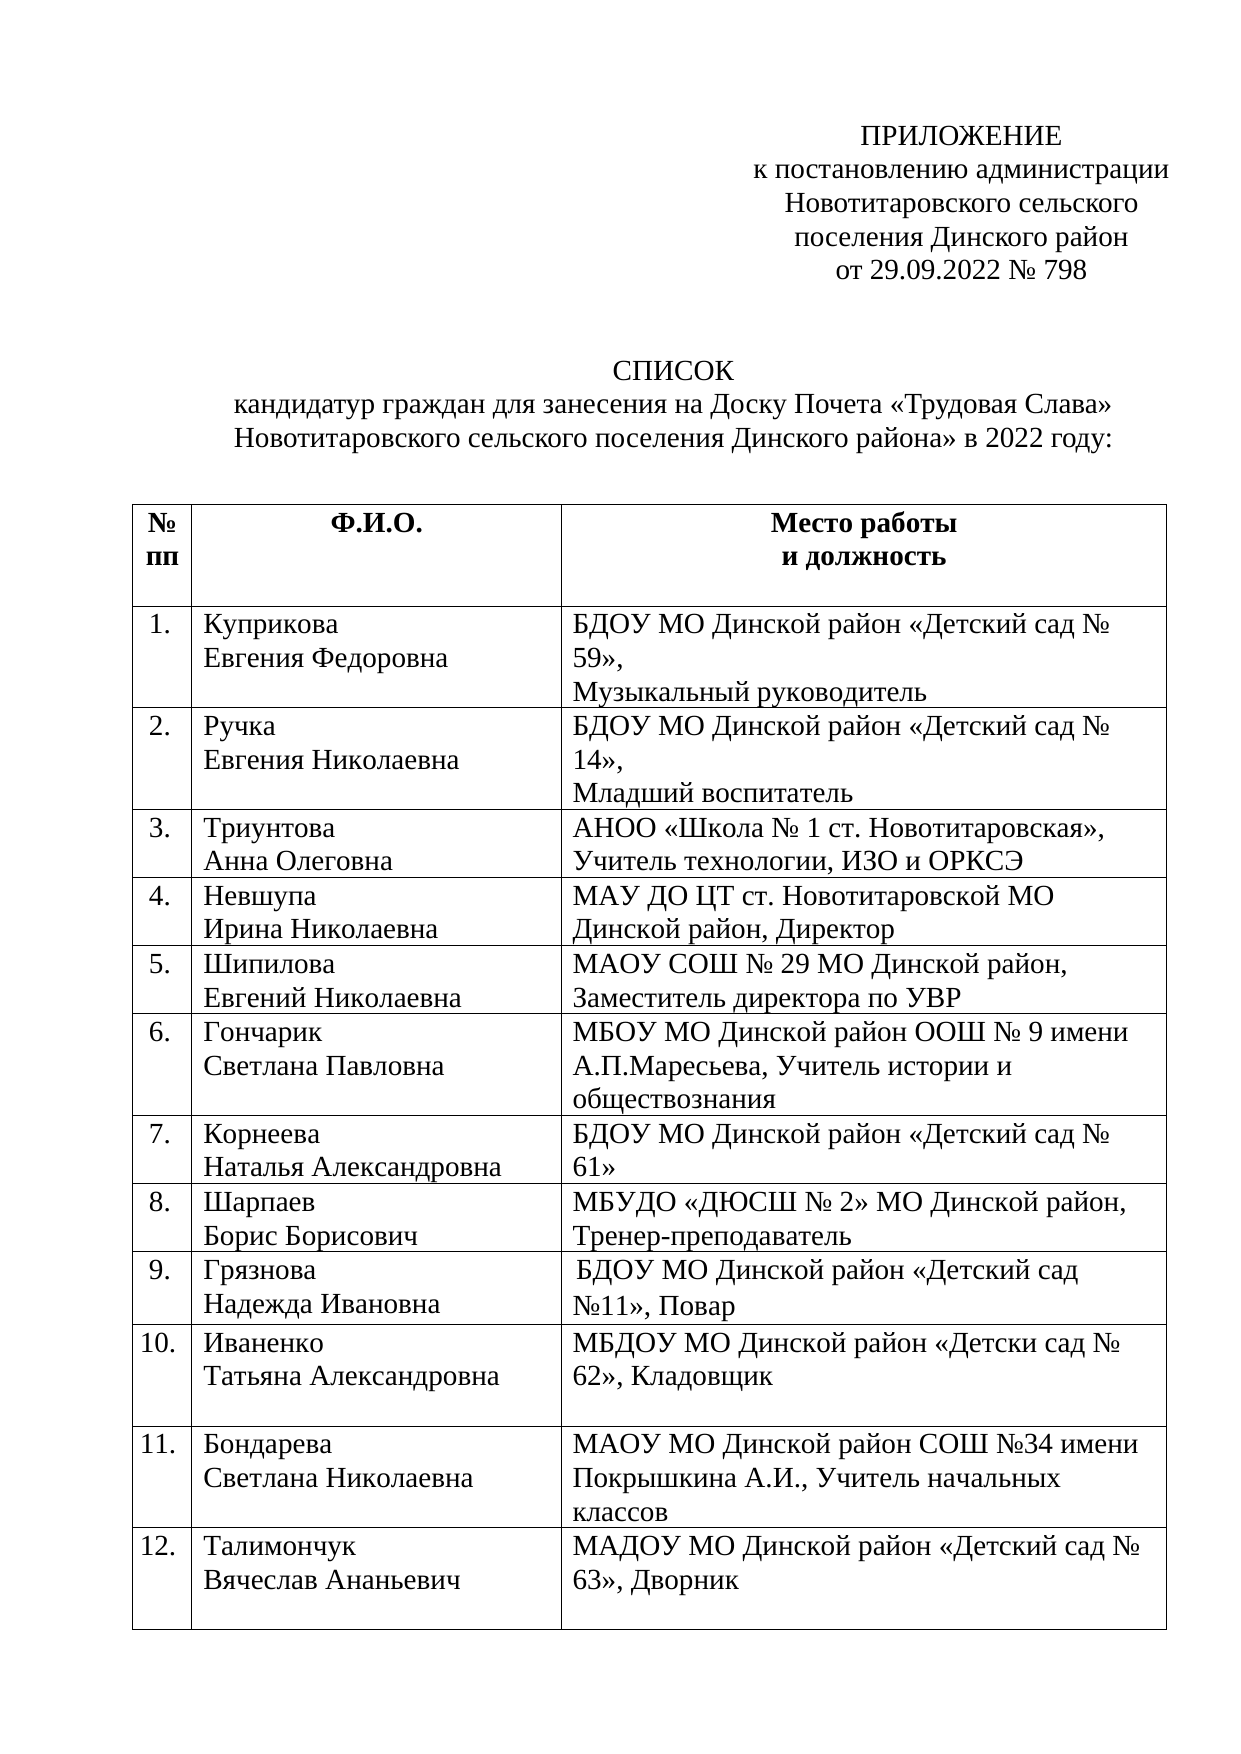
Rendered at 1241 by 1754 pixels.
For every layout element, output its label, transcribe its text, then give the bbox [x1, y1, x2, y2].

table_cell БДОУ МО Динской район «Детский сад № 61» [562, 1116, 1166, 1183]
table_cell Ручка Евгения Николаевна [192, 708, 561, 809]
table_cell [133, 1116, 191, 1183]
table_cell МБДОУ МО Динской район «Детски сад № 62», Кладовщик [562, 1325, 1166, 1426]
table_cell БДОУ МО Динской район «Детский сад № 59», Музыкальный руководитель [562, 607, 1166, 707]
table_cell МБОУ МО Динской район ООШ № 9 имени А.П.Маресьева, Учитель истории и обществознания [562, 1014, 1166, 1115]
table_cell БДОУ МО Динской район «Детский сад № 14», Младший воспитатель [562, 708, 1166, 809]
table_cell МАУ ДО ЦТ ст. Новотитаровской МО Динской район, Директор [562, 878, 1166, 945]
table_cell Триунтова Анна Олеговна [192, 810, 561, 877]
table_cell [133, 1014, 191, 1115]
table_cell МАОУ МО Динской район СОШ №34 имени Покрышкина А.И., Учитель начальных классов [562, 1427, 1166, 1527]
table_cell БДОУ МО Динской район «Детский сад №11», Повар [562, 1252, 1166, 1324]
table_cell [133, 607, 191, 707]
table_cell АНОО «Школа № 1 ст. Новотитаровская», Учитель технологии, ИЗО и ОРКСЭ [562, 810, 1166, 877]
text ПРИЛОЖЕНИЕ [753, 118, 1169, 152]
table_cell МАОУ СОШ № 29 МО Динской район, Заместитель директора по УВР [562, 946, 1166, 1013]
table_header № пп [133, 505, 191, 606]
table_cell Шипилова Евгений Николаевна [192, 946, 561, 1013]
table_cell [133, 708, 191, 809]
table_cell Шарпаев Борис Борисович [192, 1184, 561, 1251]
text к постановлению администрации [753, 152, 1169, 185]
table_header Ф.И.О. [192, 505, 561, 606]
text поселения Динского район [753, 219, 1169, 252]
table_cell [133, 878, 191, 945]
table_cell [133, 1528, 191, 1629]
table_cell [133, 946, 191, 1013]
table_cell [133, 1427, 191, 1527]
table_cell [133, 810, 191, 877]
table_cell Бондарева Светлана Николаевна [192, 1427, 561, 1527]
table_cell Гончарик Светлана Павловна [192, 1014, 561, 1115]
table_cell [133, 1184, 191, 1251]
table_cell Корнеева Наталья Александровна [192, 1116, 561, 1183]
table_header Место работы и должность [562, 505, 1166, 606]
table_cell МБУДО «ДЮСШ № 2» МО Динской район, Тренер-преподаватель [562, 1184, 1166, 1251]
table_cell МАДОУ МО Динской район «Детский сад № 63», Дворник [562, 1528, 1166, 1629]
table_cell Невшупа Ирина Николаевна [192, 878, 561, 945]
table_cell Талимончук Вячеслав Ананьевич [192, 1528, 561, 1629]
table_cell Иваненко Татьяна Александровна [192, 1325, 561, 1426]
table_cell Куприкова Евгения Федоровна [192, 607, 561, 707]
text от 29.09.2022 № 798 [753, 252, 1169, 286]
table_cell Грязнова Надежда Ивановна [192, 1252, 561, 1324]
text кандидатур граждан для занесения на Доску Почета «Трудовая Слава» Новотитаровского сельского поселения Динского района» в 2022 году: [177, 386, 1169, 453]
text Новотитаровского сельского [753, 185, 1169, 219]
text СПИСОК [177, 353, 1169, 386]
table_cell [133, 1325, 191, 1426]
table_cell [133, 1252, 191, 1324]
